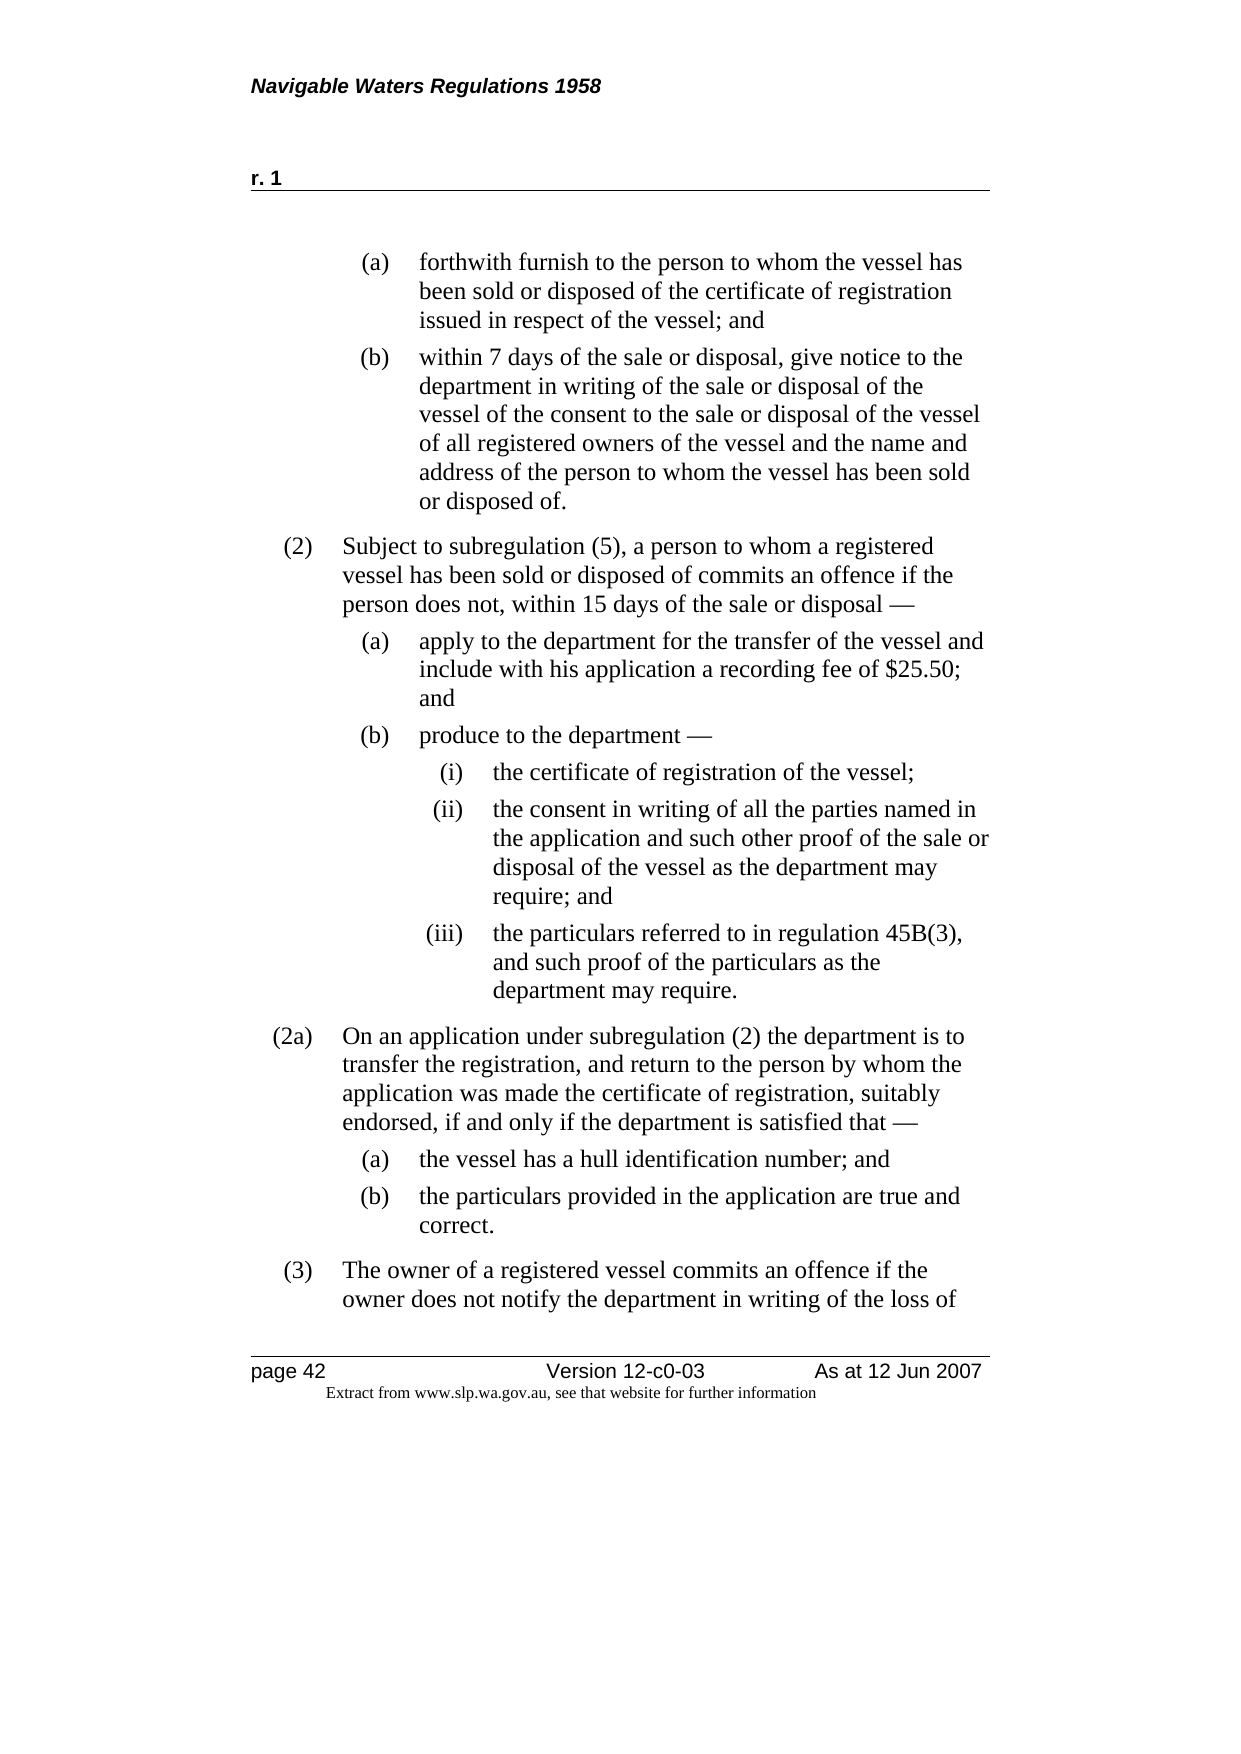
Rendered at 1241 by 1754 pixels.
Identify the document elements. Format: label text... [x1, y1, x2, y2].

text (2a) On an application under subregulation (2) the department is to transfer the registration, and return to the person by whom the application was made the certificate of registration, suitably endorsed, if and only if the department is satisfied that — [251, 1021, 990, 1136]
text (2) Subject to subregulation (5), a person to whom a registered vessel has been sold or disposed of commits an offence if the person does not, within 15 days of the sale or disposal — [251, 531, 990, 617]
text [251, 1255, 990, 1313]
text (a) the vessel has a hull identification number; and [251, 1144, 990, 1173]
text (a) apply to the department for the transfer of the vessel and include with his application a recording fee of $25.50; and [251, 626, 990, 712]
text (ii) the consent in writing of all the parties named in the application and such other proof of the sale or disposal of the vessel as the department may require; and [251, 794, 990, 909]
text (i) the certificate of registration of the vessel; [251, 757, 990, 786]
text (b) within 7 days of the sale or disposal, give notice to the department in writing of the sale or disposal of the vessel of the consent to the sale or disposal of the vessel of all registered owners of the vessel and the name and address of the person to whom the vessel has been sold or disposed of. [251, 342, 990, 514]
text (b) produce to the department — [251, 720, 990, 749]
text (iii) the particulars referred to in regulation 45B(3), and such proof of the particulars as the department may require. [251, 918, 990, 1004]
text (b) the particulars provided in the application are true and correct. [251, 1181, 990, 1239]
text (a) forthwith furnish to the person to whom the vessel has been sold or disposed of the certificate of registration issued in respect of the vessel; and [251, 247, 990, 334]
